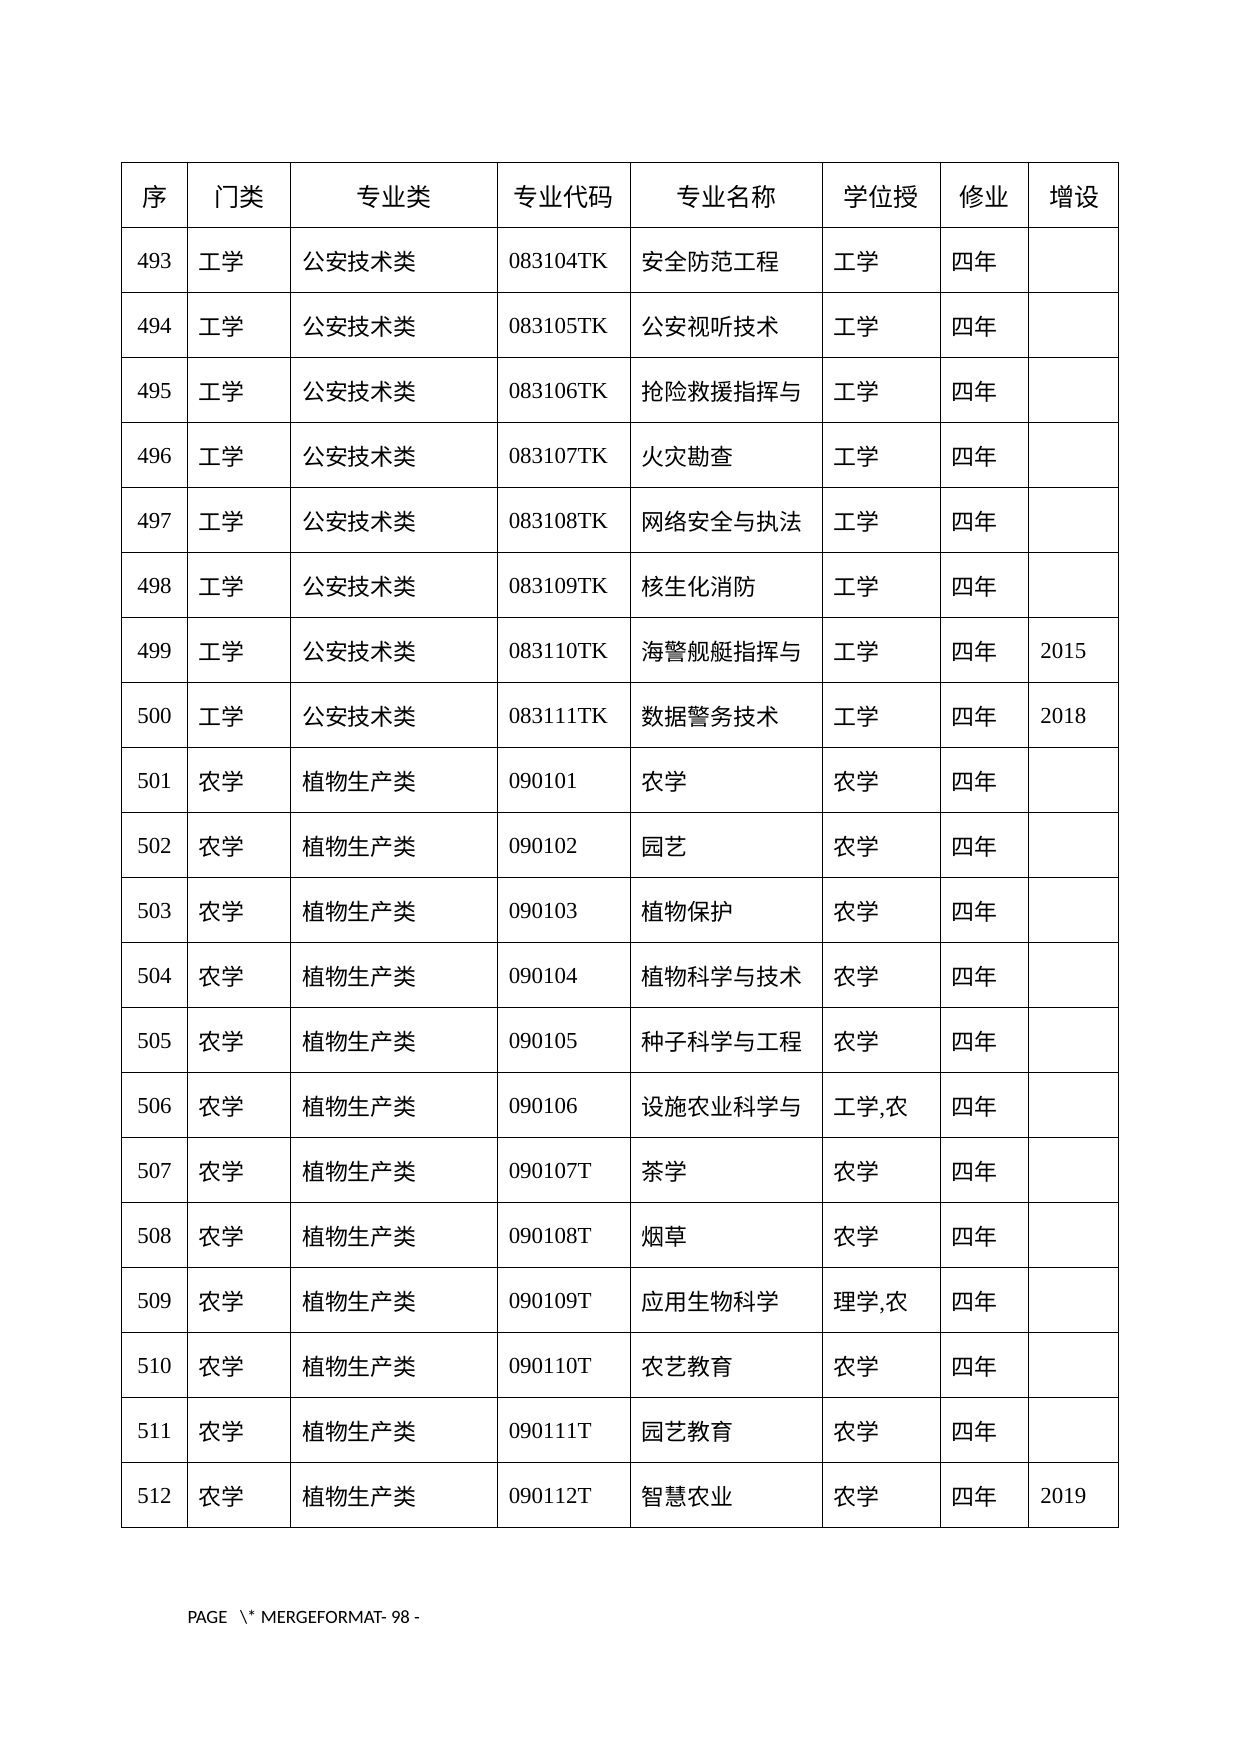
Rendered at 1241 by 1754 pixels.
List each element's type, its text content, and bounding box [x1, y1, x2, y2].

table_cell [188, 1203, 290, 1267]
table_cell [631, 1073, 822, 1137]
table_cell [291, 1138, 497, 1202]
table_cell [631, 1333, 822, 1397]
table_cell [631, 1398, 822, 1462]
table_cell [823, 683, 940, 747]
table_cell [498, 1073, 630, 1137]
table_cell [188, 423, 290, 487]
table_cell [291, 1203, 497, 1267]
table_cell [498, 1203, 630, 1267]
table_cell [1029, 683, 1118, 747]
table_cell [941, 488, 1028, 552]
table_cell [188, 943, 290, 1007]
table_header 学位授予门类 [823, 163, 940, 227]
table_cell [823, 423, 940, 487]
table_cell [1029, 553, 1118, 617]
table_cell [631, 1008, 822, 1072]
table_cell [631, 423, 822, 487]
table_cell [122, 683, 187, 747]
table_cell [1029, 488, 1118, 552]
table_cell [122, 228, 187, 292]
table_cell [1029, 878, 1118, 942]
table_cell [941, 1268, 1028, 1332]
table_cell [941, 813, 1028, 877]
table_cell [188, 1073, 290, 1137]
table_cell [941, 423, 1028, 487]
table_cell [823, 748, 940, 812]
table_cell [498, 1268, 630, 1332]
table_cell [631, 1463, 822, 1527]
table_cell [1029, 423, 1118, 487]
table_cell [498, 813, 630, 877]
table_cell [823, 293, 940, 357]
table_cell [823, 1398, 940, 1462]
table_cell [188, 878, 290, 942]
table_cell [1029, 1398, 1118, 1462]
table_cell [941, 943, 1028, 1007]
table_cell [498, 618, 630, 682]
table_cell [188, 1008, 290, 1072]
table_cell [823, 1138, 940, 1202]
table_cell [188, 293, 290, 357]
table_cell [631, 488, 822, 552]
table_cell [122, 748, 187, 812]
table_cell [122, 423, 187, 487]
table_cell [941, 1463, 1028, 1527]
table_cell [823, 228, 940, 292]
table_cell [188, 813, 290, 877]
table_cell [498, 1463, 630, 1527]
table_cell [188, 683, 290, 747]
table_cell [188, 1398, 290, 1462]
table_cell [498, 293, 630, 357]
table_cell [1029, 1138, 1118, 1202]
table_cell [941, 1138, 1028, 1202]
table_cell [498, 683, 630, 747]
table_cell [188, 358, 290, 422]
table_header 专业名称 [631, 163, 822, 227]
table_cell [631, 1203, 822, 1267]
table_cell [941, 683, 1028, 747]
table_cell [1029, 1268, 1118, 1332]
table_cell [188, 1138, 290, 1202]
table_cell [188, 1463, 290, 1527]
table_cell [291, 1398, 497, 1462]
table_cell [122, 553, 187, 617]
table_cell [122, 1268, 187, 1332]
table_header 修业年限 [941, 163, 1028, 227]
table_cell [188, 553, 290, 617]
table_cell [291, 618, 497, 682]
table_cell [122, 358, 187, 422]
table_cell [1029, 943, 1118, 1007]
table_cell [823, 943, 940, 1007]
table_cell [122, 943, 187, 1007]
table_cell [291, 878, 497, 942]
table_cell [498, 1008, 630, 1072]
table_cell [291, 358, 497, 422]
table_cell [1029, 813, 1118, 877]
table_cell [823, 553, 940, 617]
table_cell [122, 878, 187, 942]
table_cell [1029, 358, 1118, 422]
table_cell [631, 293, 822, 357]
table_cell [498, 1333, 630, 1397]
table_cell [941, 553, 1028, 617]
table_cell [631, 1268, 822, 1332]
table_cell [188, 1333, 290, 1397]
table_header 专业代码 [498, 163, 630, 227]
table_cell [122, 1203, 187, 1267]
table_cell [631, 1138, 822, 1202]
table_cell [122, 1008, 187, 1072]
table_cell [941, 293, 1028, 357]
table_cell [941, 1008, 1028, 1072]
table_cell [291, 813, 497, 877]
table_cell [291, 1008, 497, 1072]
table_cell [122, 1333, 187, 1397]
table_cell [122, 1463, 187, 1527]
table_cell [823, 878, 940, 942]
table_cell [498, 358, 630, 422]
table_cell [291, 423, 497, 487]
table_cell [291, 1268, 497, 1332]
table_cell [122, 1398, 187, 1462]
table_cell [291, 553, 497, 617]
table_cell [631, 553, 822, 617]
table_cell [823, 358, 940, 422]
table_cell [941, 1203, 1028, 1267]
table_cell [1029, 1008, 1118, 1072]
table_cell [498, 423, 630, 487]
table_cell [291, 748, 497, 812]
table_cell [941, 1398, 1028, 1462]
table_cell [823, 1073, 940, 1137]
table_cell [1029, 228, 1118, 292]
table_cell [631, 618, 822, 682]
table_header 门类 [188, 163, 290, 227]
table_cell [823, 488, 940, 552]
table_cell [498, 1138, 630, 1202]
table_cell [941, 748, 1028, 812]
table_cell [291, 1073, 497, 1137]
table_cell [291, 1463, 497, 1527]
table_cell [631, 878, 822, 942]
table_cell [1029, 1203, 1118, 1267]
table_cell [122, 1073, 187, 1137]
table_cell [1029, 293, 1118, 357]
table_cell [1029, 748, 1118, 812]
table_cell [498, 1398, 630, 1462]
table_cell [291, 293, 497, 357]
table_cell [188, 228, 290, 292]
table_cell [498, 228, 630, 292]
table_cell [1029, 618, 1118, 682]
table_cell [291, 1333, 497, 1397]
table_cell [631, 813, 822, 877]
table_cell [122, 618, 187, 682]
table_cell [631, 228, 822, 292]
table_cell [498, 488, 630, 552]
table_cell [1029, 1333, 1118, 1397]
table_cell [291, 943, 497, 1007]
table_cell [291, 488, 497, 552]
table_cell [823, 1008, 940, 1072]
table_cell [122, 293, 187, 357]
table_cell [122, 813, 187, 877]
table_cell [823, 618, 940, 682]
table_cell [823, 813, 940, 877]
table_header 序号 [122, 163, 187, 227]
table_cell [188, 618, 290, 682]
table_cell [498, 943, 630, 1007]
table_header 专业类 [291, 163, 497, 227]
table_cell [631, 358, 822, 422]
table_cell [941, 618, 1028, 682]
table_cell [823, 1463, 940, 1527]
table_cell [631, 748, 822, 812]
table_header 增设年份 [1029, 163, 1118, 227]
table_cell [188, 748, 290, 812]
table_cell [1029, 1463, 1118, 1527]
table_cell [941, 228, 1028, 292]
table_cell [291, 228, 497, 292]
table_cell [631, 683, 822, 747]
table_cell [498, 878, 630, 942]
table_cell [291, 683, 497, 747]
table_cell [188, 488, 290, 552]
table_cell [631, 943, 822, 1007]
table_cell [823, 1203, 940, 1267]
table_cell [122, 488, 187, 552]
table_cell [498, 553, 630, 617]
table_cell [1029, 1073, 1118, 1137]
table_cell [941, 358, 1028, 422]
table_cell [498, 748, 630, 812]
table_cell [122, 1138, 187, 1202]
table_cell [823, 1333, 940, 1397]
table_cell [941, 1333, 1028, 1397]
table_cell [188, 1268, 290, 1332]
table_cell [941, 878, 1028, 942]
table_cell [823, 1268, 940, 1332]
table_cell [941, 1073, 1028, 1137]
